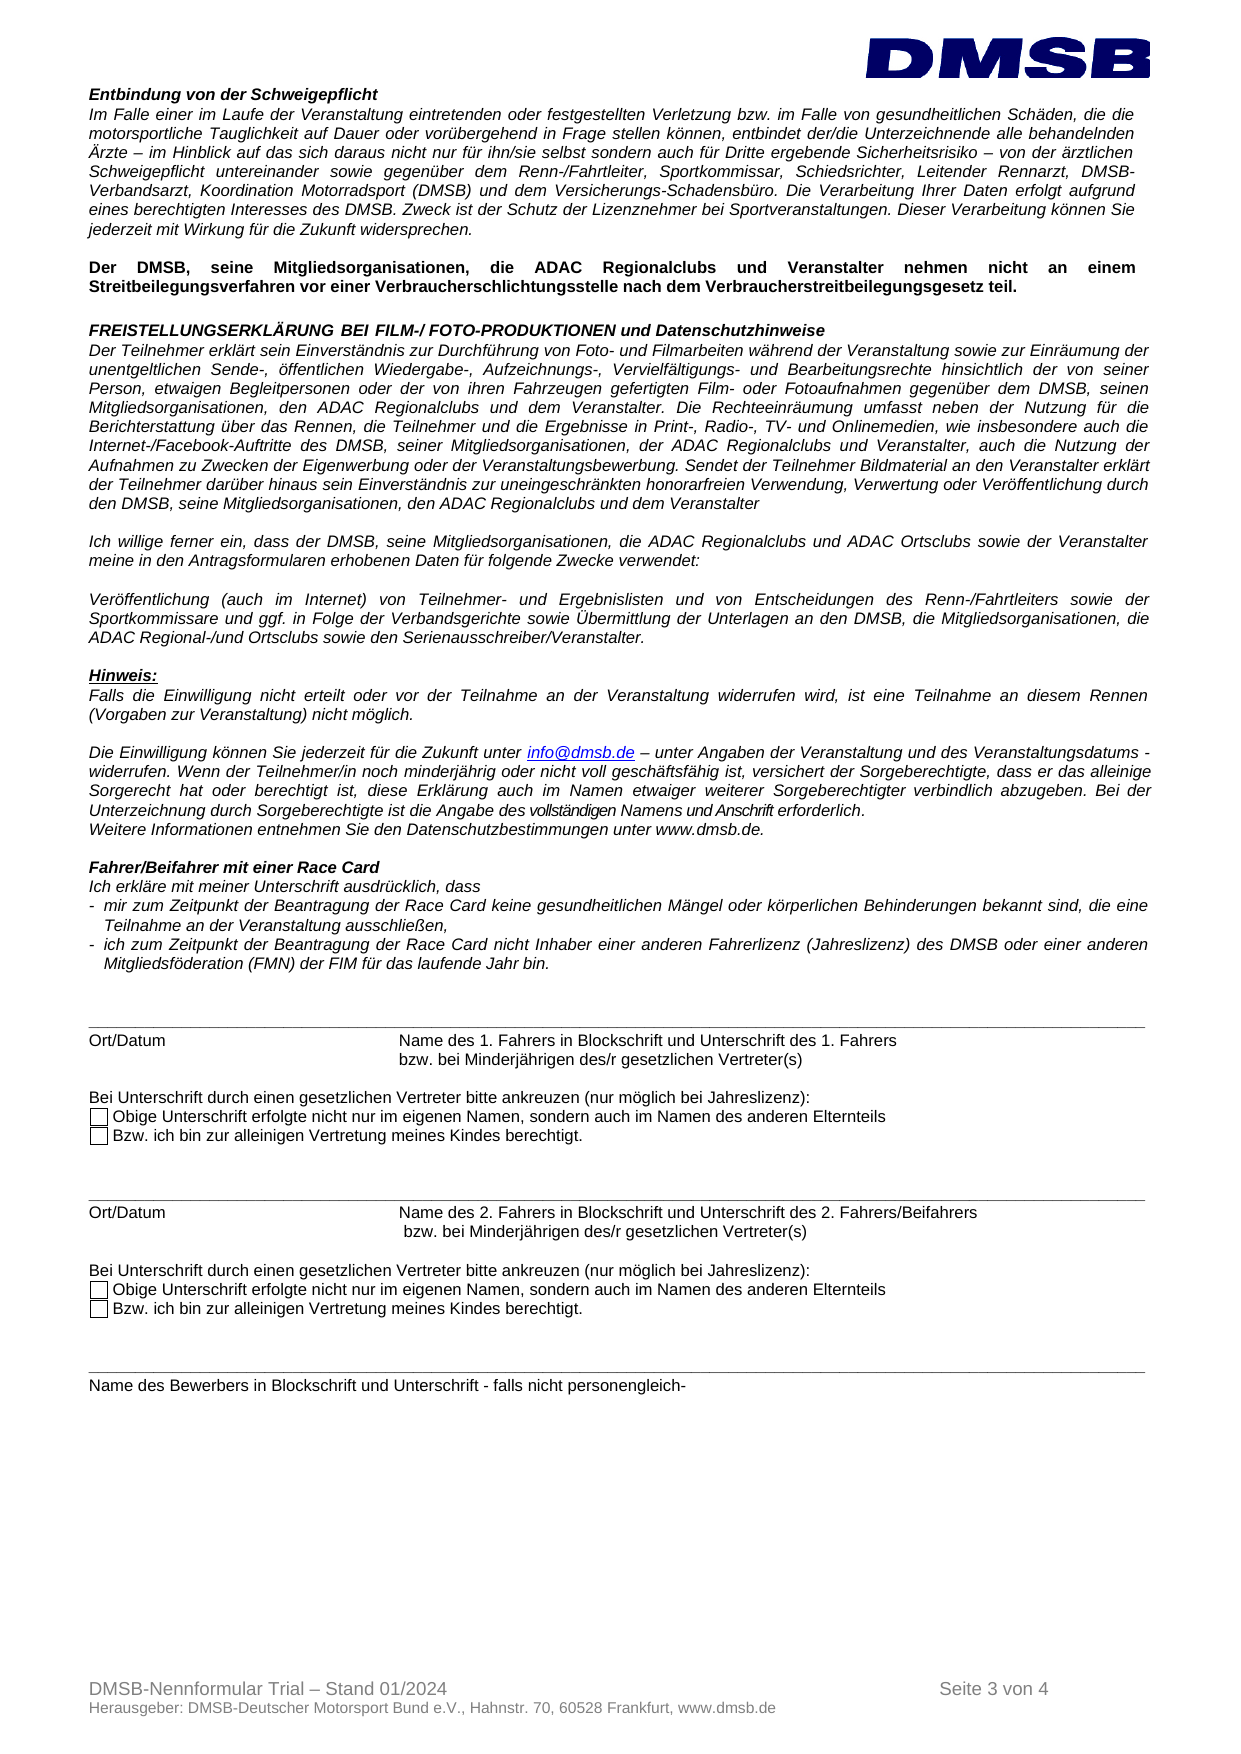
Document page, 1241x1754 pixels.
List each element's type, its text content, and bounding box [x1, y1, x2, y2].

text Hinweis: [89, 666, 1152, 685]
text bzw. bei Minderjährigen des/r gesetzlichen Vertreter(s) [89, 1049, 1152, 1069]
text Weitere Informationen entnehmen Sie den Datenschutzbestimmungen unter www.dmsb.de. [89, 819, 1152, 839]
list ich zum Zeitpunkt der Beantragung der Race Card nicht Inhaber einer anderen Fahrerlizenz (Jahreslizenz) des DMSB oder einer anderen Mitgliedsföderation (FMN) der FIM für das laufende Jahr bin. [89, 934, 1152, 973]
text __________________________________________________________________________________________________________________ [89, 1011, 1152, 1030]
list mir zum Zeitpunkt der Beantragung der Race Card keine gesundheitlichen Mängel oder körperlichen Behinderungen bekannt sind, die eine Teilnahme an der Veranstaltung ausschließen, [89, 896, 1152, 934]
text Im Falle einer im Laufe der Veranstaltung eintretenden oder festgestellten Verletzung bzw. im Falle von gesundheitlichen Schäden, die die motorsportliche Tauglichkeit auf Dauer oder vorübergehend in Frage stellen können, entbindet der/die Unterzeichnende alle behandelnden Ärzte – im Hinblick auf das sich daraus nicht nur für ihn/sie selbst sondern auch für Dritte ergebende Sicherheitsrisiko – von der ärztlichen Schweigepflicht untereinander sowie gegenüber dem Renn-/Fahrtleiter, Sportkommissar, Schiedsrichter, Leitender Rennarzt, DMSB-Verbandsarzt, Koordination Motorradsport (DMSB) und dem Versicherungs-Schadensbüro. Die Verarbeitung Ihrer Daten erfolgt aufgrund eines berechtigten Interesses des DMSB. Zweck ist der Schutz der Lizenznehmer bei Sportveranstaltungen. Dieser Verarbeitung können Sie jederzeit mit Wirkung für die Zukunft widersprechen. [89, 104, 1137, 238]
text Ich erkläre mit meiner Unterschrift ausdrücklich, dass [89, 877, 1152, 896]
picture [865, 37, 1150, 78]
text Ich willige ferner ein, dass der DMSB, seine Mitgliedsorganisationen, die ADAC Regionalclubs und ADAC Ortsclubs sowie der Veranstalter meine in den Antragsformularen erhobenen Daten für folgende Zwecke verwendet: [89, 532, 1152, 570]
text Obige Unterschrift erfolgte nicht nur im eigenen Namen, sondern auch im Namen des anderen Elternteils [89, 1107, 1152, 1126]
text Der Teilnehmer erklärt sein Einverständnis zur Durchführung von Foto- und Filmarbeiten während der Veranstaltung sowie zur Einräumung der unentgeltlichen Sende-, öffentlichen Wiedergabe-, Aufzeichnungs-, Vervielfältigungs- und Bearbeitungsrechte hinsichtlich der von seiner Person, etwaigen Begleitpersonen oder der von ihren Fahrzeugen gefertigten Film- oder Fotoaufnahmen gegenüber dem DMSB, seinen Mitgliedsorganisationen, den ADAC Regionalclubs und dem Veranstalter. Die Rechteeinräumung umfasst neben der Nutzung für die Berichterstattung über das Rennen, die Teilnehmer und die Ergebnisse in Print-, Radio-, TV- und Onlinemedien, wie insbesondere auch die Internet-/Facebook-Auftritte des DMSB, seiner Mitgliedsorganisationen, der ADAC Regionalclubs und Veranstalter, auch die Nutzung der Aufnahmen zu Zwecken der Eigenwerbung oder der Veranstaltungsbewerbung. Sendet der Teilnehmer Bildmaterial an den Veranstalter erklärt der Teilnehmer darüber hinaus sein Einverständnis zur uneingeschränkten honorarfreien Verwendung, Verwertung oder Veröffentlichung durch den DMSB, seine Mitgliedsorganisationen, den ADAC Regionalclubs und dem Veranstalter [89, 340, 1152, 513]
text __________________________________________________________________________________________________________________ [89, 1356, 1152, 1375]
text Bei Unterschrift durch einen gesetzlichen Vertreter bitte ankreuzen (nur möglich bei Jahreslizenz): [89, 1088, 1152, 1107]
text Veröffentlichung (auch im Internet) von Teilnehmer- und Ergebnislisten und von Entscheidungen des Renn-/Fahrtleiters sowie der Sportkommissare und ggf. in Folge der Verbandsgerichte sowie Übermittlung der Unterlagen an den DMSB, die Mitgliedsorganisationen, die ADAC Regional-/und Ortsclubs sowie den Serienausschreiber/Veranstalter. [89, 589, 1152, 647]
text Ort/Datum Name des 1. Fahrers in Blockschrift und Unterschrift des 1. Fahrers [89, 1030, 1152, 1049]
text Bzw. ich bin zur alleinigen Vertretung meines Kindes berechtigt. [89, 1299, 1152, 1318]
text Falls die Einwilligung nicht erteilt oder vor der Teilnahme an der Veranstaltung widerrufen wird, ist eine Teilnahme an diesem Rennen (Vorgaben zur Veranstaltung) nicht möglich. [89, 685, 1152, 724]
text Obige Unterschrift erfolgte nicht nur im eigenen Namen, sondern auch im Namen des anderen Elternteils [89, 1279, 1152, 1299]
text Bzw. ich bin zur alleinigen Vertretung meines Kindes berechtigt. [89, 1126, 1152, 1145]
text __________________________________________________________________________________________________________________ [89, 1184, 1152, 1203]
text FREISTELLUNGSERKLÄRUNG BEI FILM-/ FOTO-PRODUKTIONEN und Datenschutzhinweise [89, 321, 1152, 340]
text Der DMSB, seine Mitgliedsorganisationen, die ADAC Regionalclubs und Veranstalter nehmen nicht an einem Streitbeilegungsverfahren vor einer Verbraucherschlichtungsstelle nach dem Verbraucherstreitbeilegungsgesetz teil. [89, 258, 1137, 296]
text Name des Bewerbers in Blockschrift und Unterschrift - falls nicht personengleich- [89, 1375, 1152, 1418]
text Entbindung von der Schweigepflicht [89, 85, 1137, 104]
text Ort/Datum Name des 2. Fahrers in Blockschrift und Unterschrift des 2. Fahrers/Beifahrers [89, 1203, 1152, 1222]
text Bei Unterschrift durch einen gesetzlichen Vertreter bitte ankreuzen (nur möglich bei Jahreslizenz): [89, 1260, 1152, 1279]
text Fahrer/Beifahrer mit einer Race Card [89, 858, 1152, 877]
text Die Einwilligung können Sie jederzeit für die Zukunft unter info@dmsb.de – unter Angaben der Veranstaltung und des Veranstaltungsdatums - widerrufen. Wenn der Teilnehmer/in noch minderjährig oder nicht voll geschäftsfähig ist, versichert der Sorgeberechtigte, dass er das alleinige Sorgerecht hat oder berechtigt ist, diese Erklärung auch im Namen etwaiger weiterer Sorgeberechtigter verbindlich abzugeben. Bei der Unterzeichnung durch Sorgeberechtigte ist die Angabe des vollständigen Namens und Anschrift erforderlich. [89, 743, 1152, 819]
text bzw. bei Minderjährigen des/r gesetzlichen Vertreter(s) [89, 1222, 1152, 1241]
